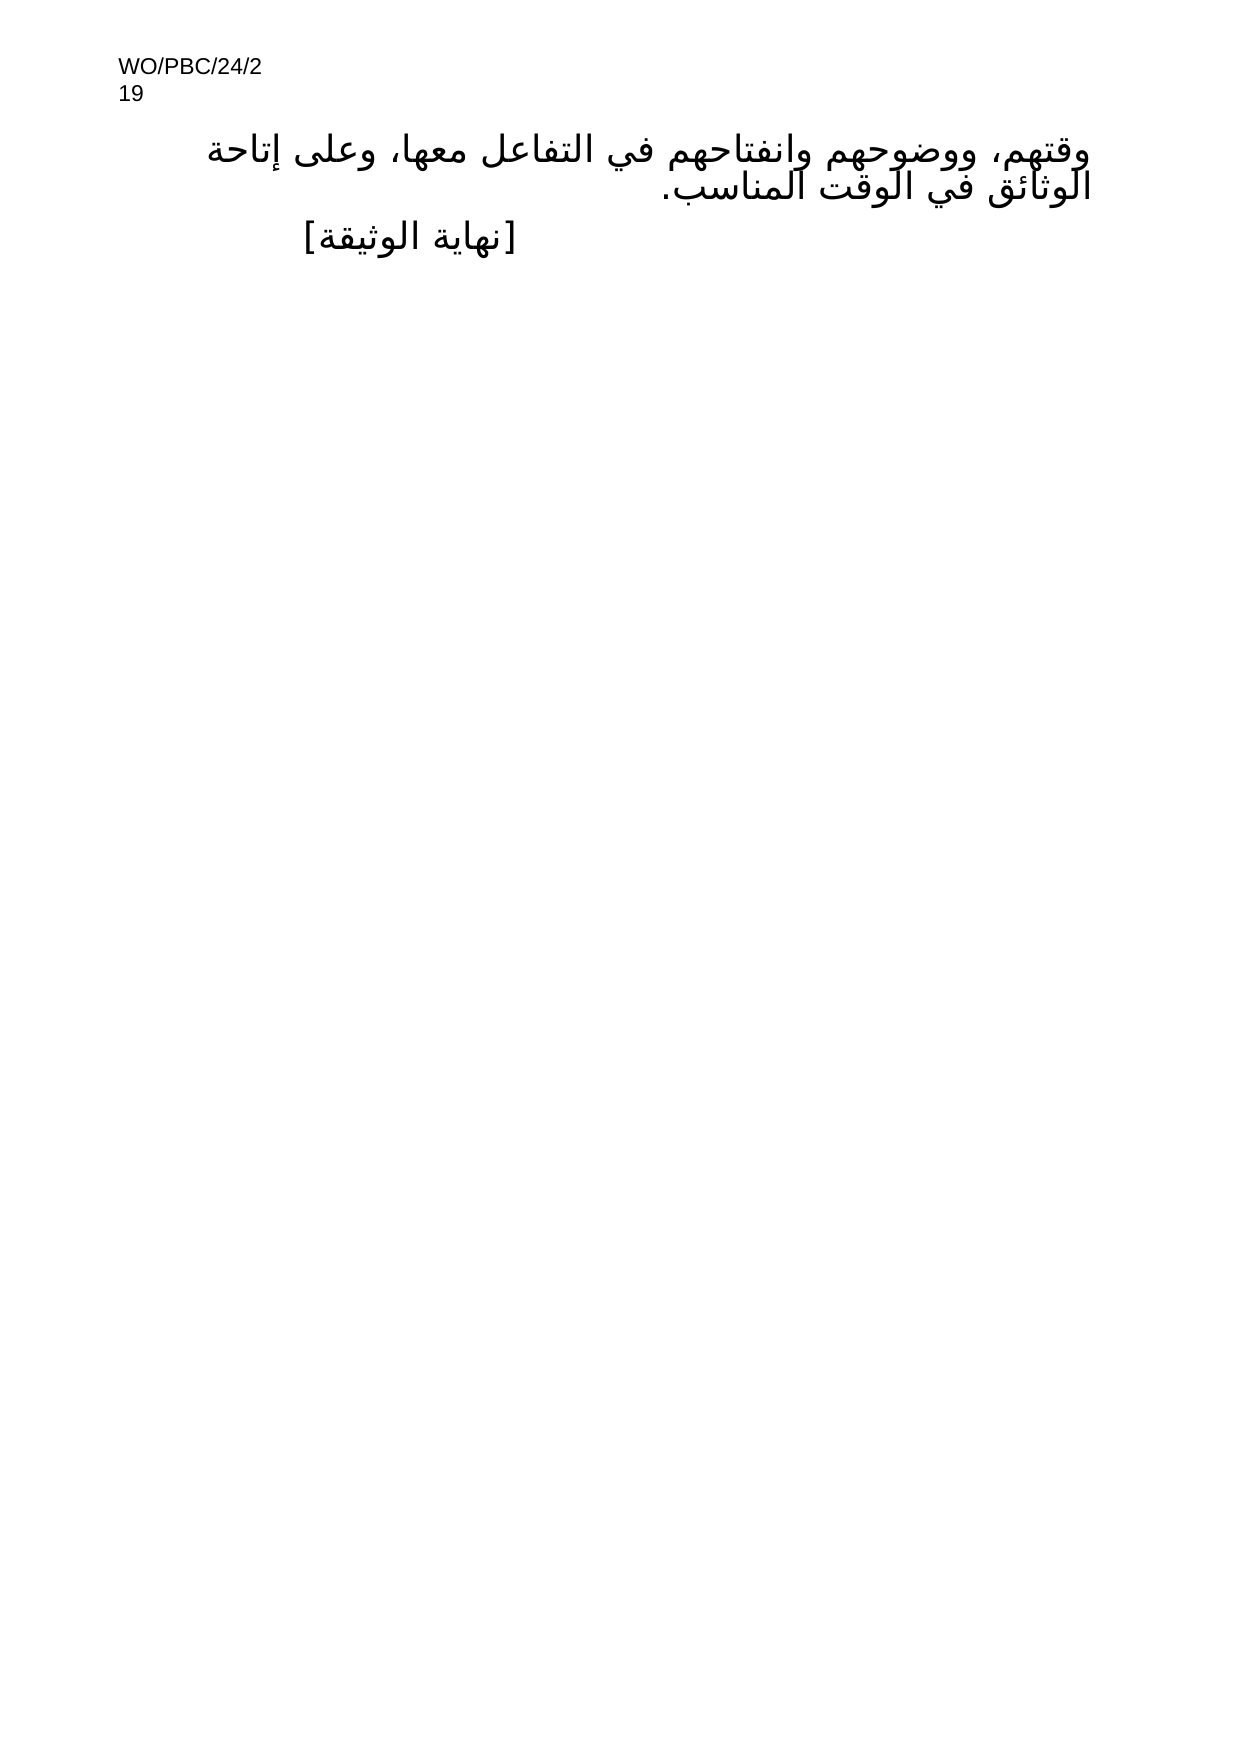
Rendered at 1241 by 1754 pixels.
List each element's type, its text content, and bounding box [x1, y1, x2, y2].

text [نهاية الوثيقة] [388, 220, 480, 257]
text [نهاية الوثيقة] [118, 220, 403, 257]
text [نهاية الوثيقة] [469, 220, 517, 257]
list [118, 132, 1092, 207]
